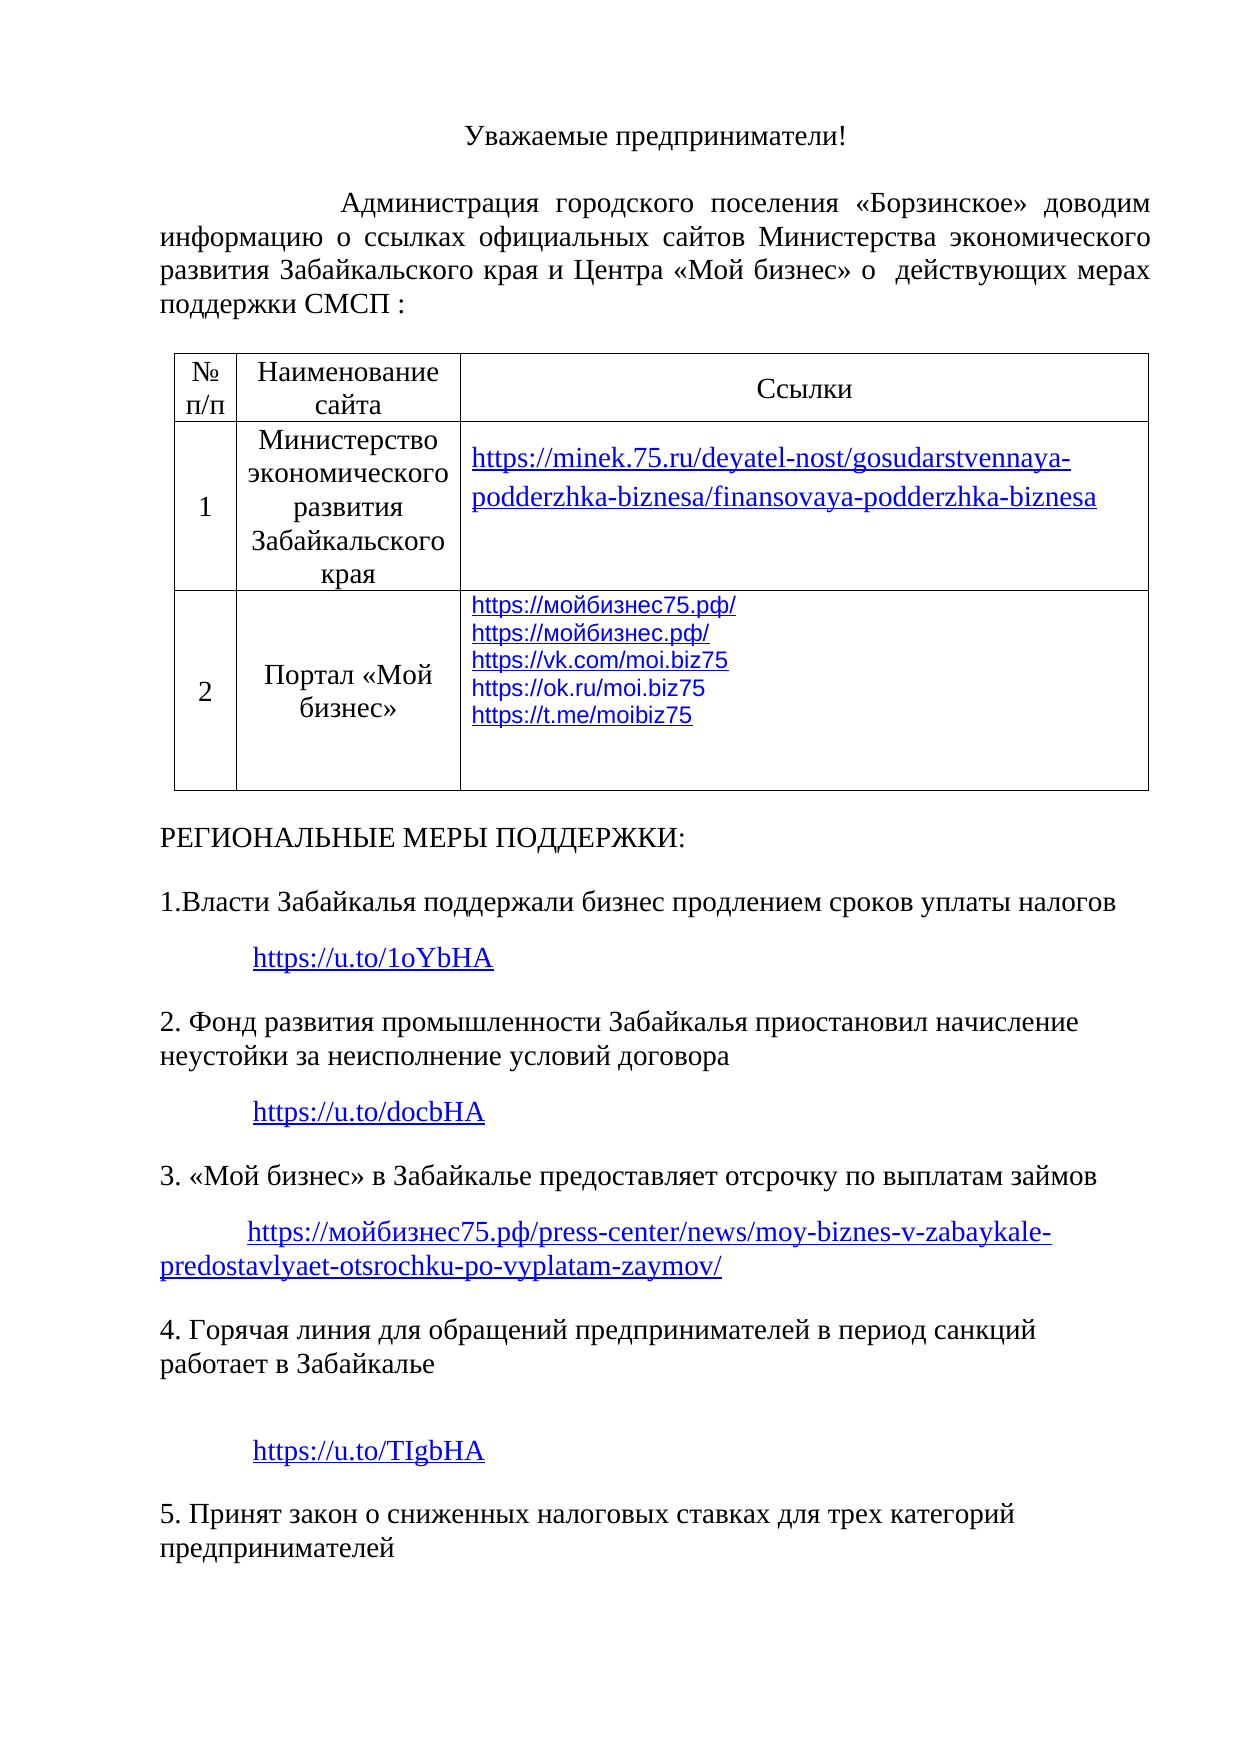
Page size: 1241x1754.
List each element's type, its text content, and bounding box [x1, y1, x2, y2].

text 2. Фонд развития промышленности Забайкалья приостановил начисление неустойки за неисполнение условий договора [159, 1004, 1152, 1071]
text РЕГИОНАЛЬНЫЕ МЕРЫ ПОДДЕРЖКИ: [159, 820, 1152, 853]
table_header Наименование сайта [237, 354, 460, 421]
text https://u.to/TIgbHA [159, 1410, 1152, 1466]
text 4. Горячая линия для обращений предпринимателей в период санкций работает в Забайкалье [159, 1312, 1152, 1379]
table_cell Портал «Мой бизнес» [237, 591, 460, 790]
table_header № п/п [175, 354, 236, 421]
table_cell Министерство экономического развития Забайкальского края [237, 422, 460, 590]
text https://u.to/docbHA [159, 1071, 1152, 1128]
table_cell https://мойбизнес75.рф/ https://мойбизнес.рф/ https://vk.com/moi.biz75 https://ok.ru/moi.biz75 https://t.me/moibiz75 [461, 591, 1148, 790]
text Администрация городского поселения «Борзинское» доводим информацию о ссылках официальных сайтов Министерства экономического развития Забайкальского края и Центра «Мой бизнес» о действующих мерах поддержки СМСП : [159, 185, 1152, 319]
table_cell 2 [175, 591, 236, 790]
text 1.Власти Забайкалья поддержали бизнес продлением сроков уплаты налогов [159, 884, 1152, 917]
table_header Ссылки [461, 354, 1148, 421]
text https://u.to/1oYbHA [159, 917, 1152, 974]
text Уважаемые предприниматели! [159, 118, 1152, 152]
text https://мойбизнес75.рф/press-center/news/moy-biznes-v-zabaykale-predostavlyaet-otsrochku-po-vyplatam-zaymov/ [159, 1192, 1152, 1282]
table_cell 1 [175, 422, 236, 590]
text 3. «Мой бизнес» в Забайкалье предоставляет отсрочку по выплатам займов [159, 1158, 1152, 1192]
text 5. Принят закон о сниженных налоговых ставках для трех категорий предпринимателей [159, 1497, 1152, 1564]
table_cell https://minek.75.ru/deyatel-nost/gosudarstvennaya-podderzhka-biznesa/finansovaya-podderzhka-biznesa [461, 422, 1148, 590]
